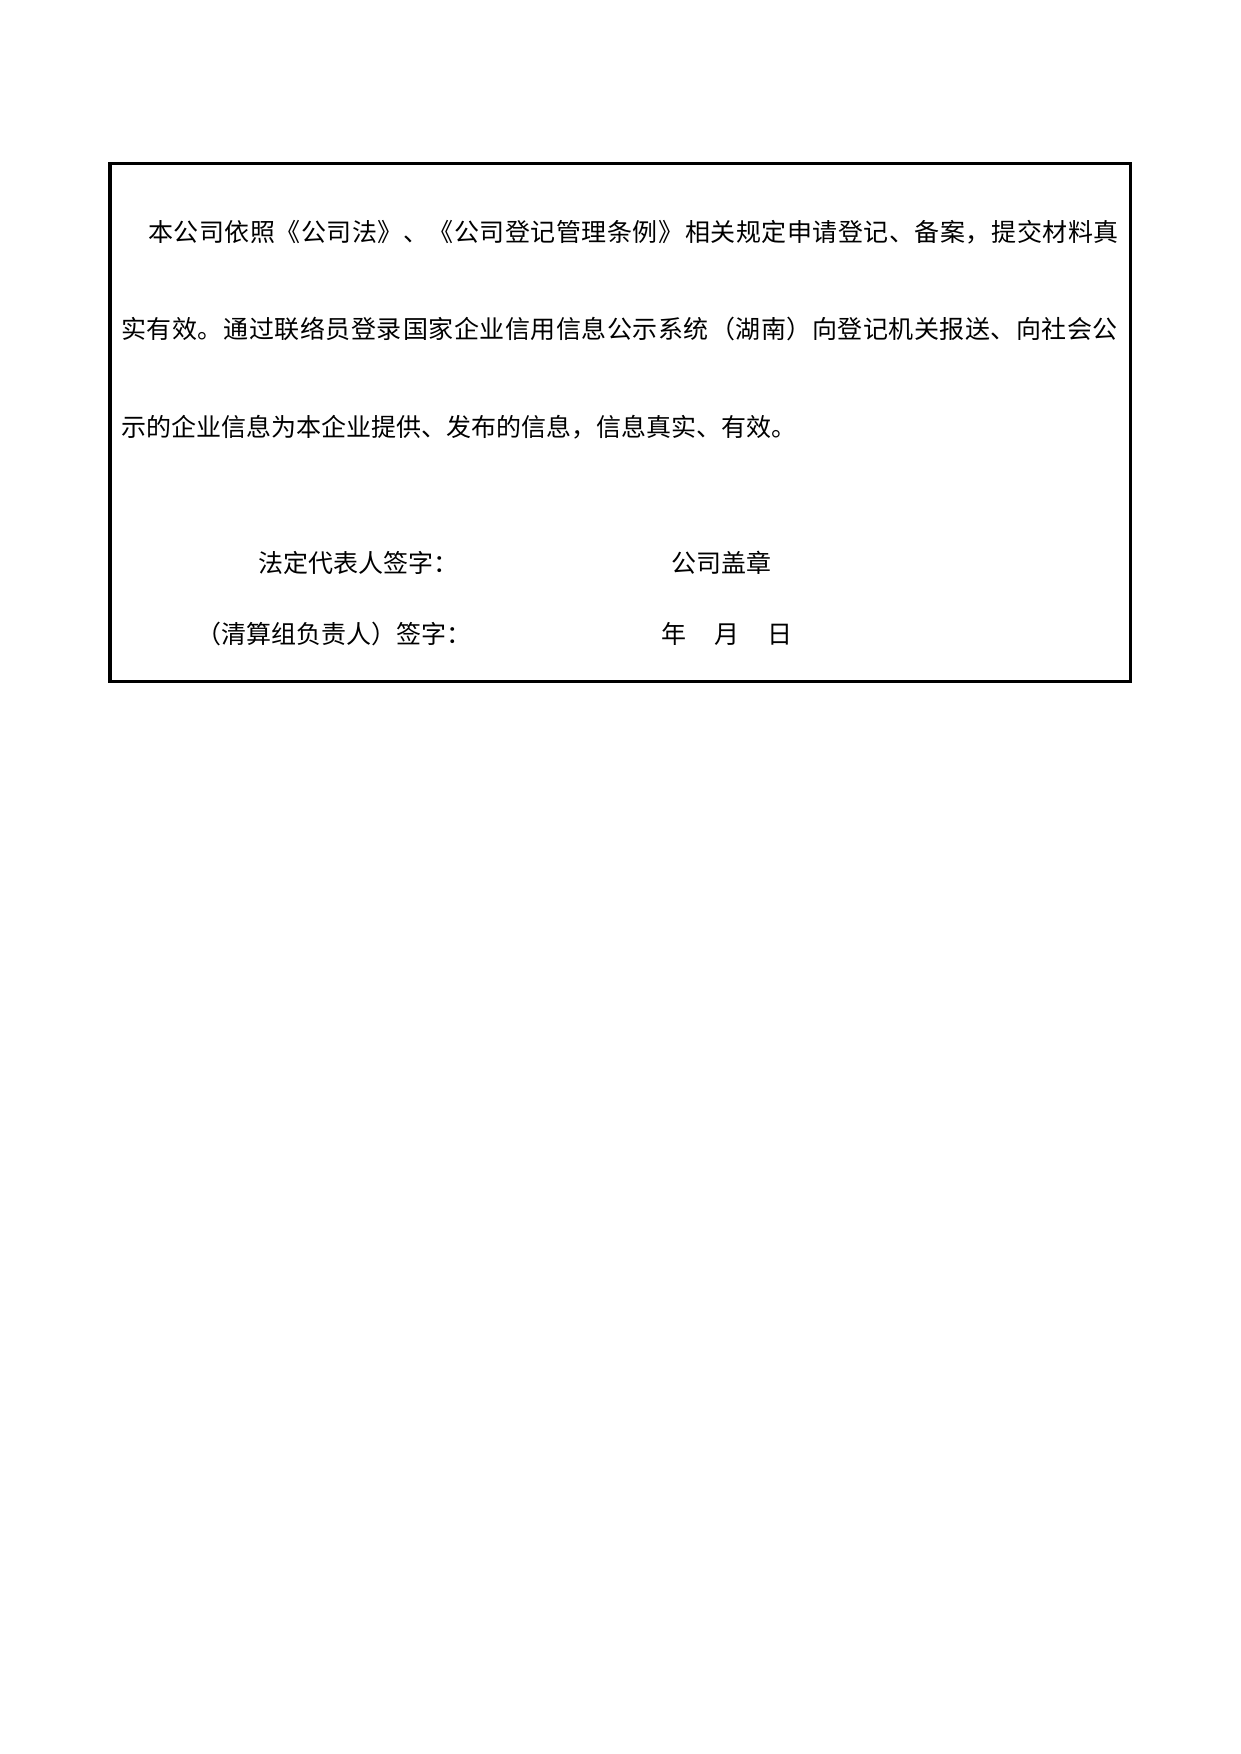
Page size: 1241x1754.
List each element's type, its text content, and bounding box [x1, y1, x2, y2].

table_cell 本公司依照《公司法》、《公司登记管理条例》相关规定申请登记、备案，提交材料真实有效。通过联络员登录国家企业信用信息公示系统（湖南）向登记机关报送、向社会公示的企业信息为本企业提供、发布的信息，信息真实、有效。 法定代表人签字： 公司盖章 （清算组负责人）签字： 年 月 日 [112, 165, 1129, 680]
